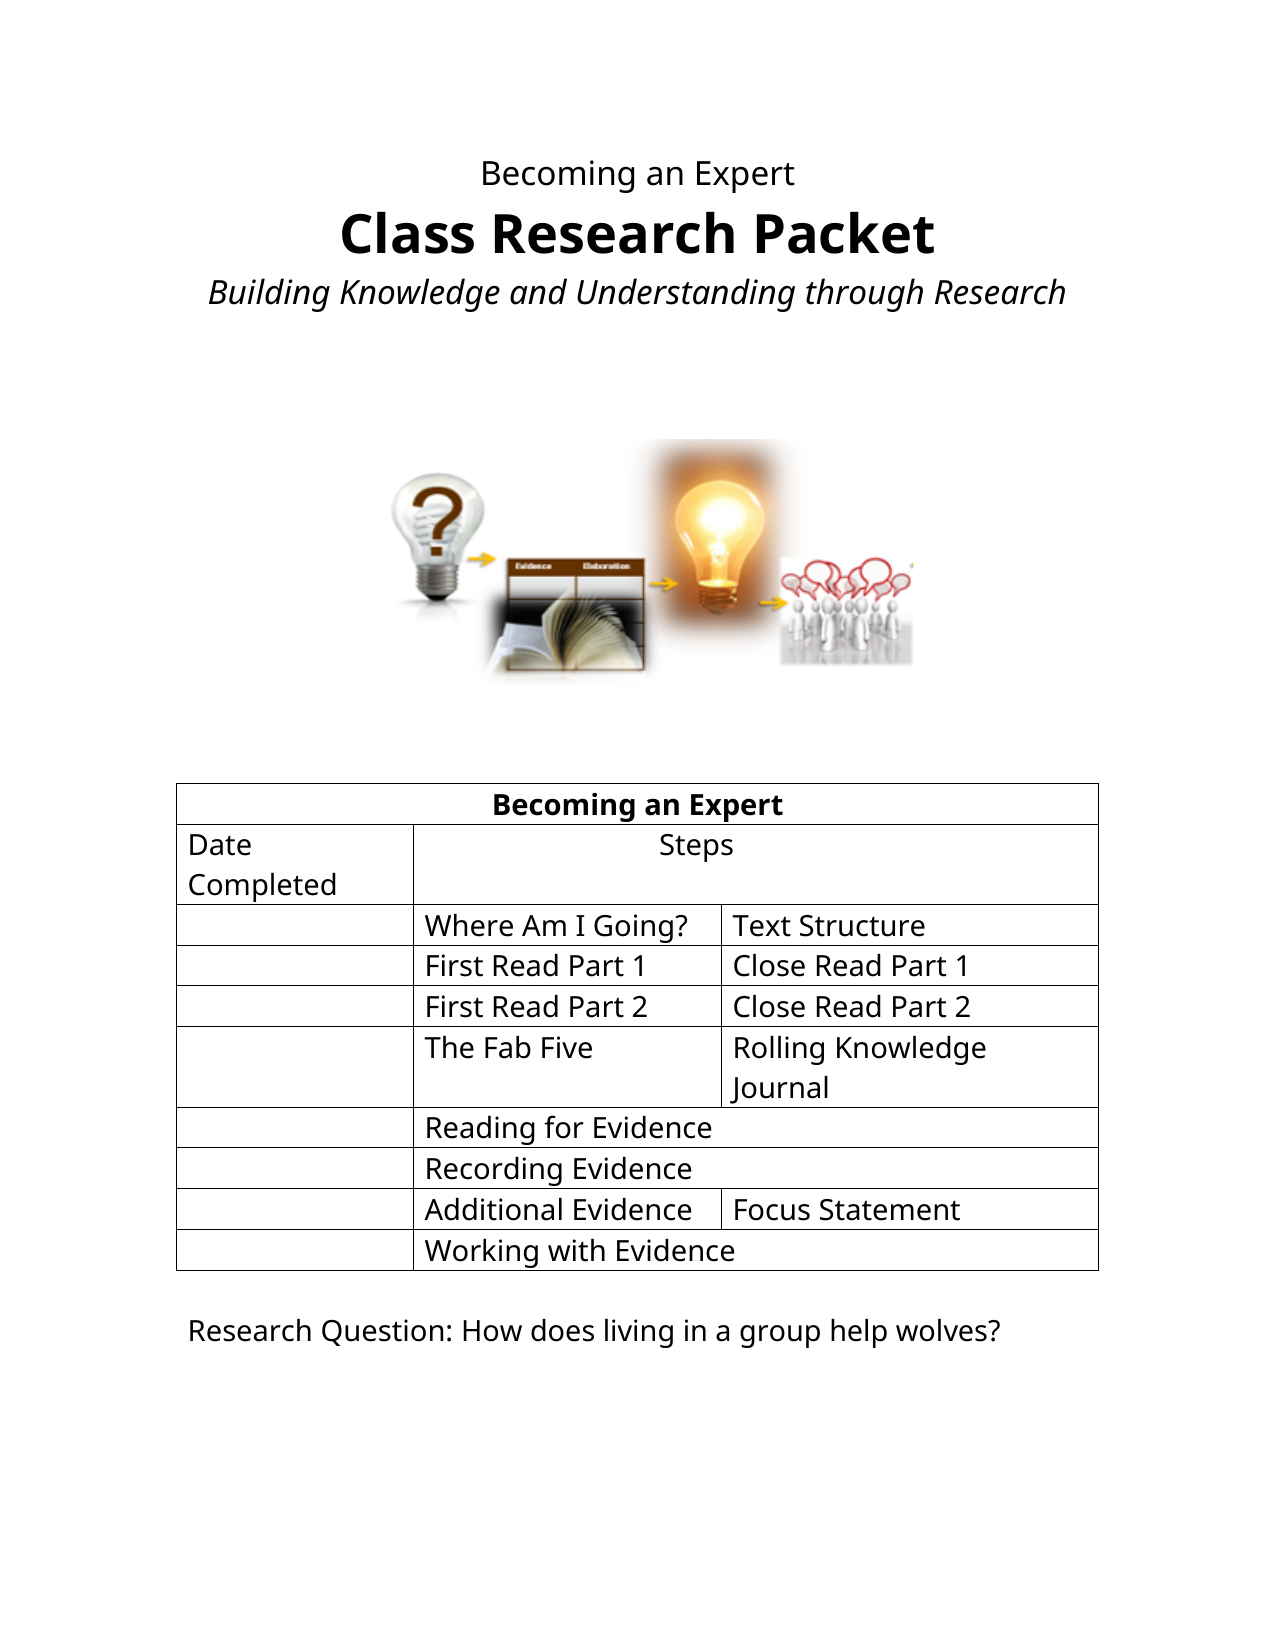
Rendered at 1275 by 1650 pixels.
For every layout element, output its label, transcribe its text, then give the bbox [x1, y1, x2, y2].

table_header Becoming an Expert [177, 784, 1098, 823]
table_cell [177, 1027, 413, 1107]
table_cell Where Am I Going? [414, 905, 721, 945]
text Research Question: How does living in a group help wolves? [187, 1310, 1087, 1350]
table_cell Rolling Knowledge Journal [722, 1027, 1098, 1107]
table_cell Focus Statement [722, 1189, 1098, 1229]
table_cell Additional Evidence [414, 1189, 721, 1229]
table_cell [177, 986, 413, 1026]
table_cell [177, 1148, 413, 1188]
table_cell Text Structure [722, 905, 1098, 945]
table_cell Recording Evidence [414, 1148, 1098, 1188]
text Class Research Packet [187, 195, 1087, 269]
table_cell Working with Evidence [414, 1230, 1098, 1269]
table_cell [177, 946, 413, 985]
table_cell First Read Part 1 [414, 946, 721, 985]
table_cell First Read Part 2 [414, 986, 721, 1026]
table_cell Steps [414, 825, 1098, 904]
table_cell Reading for Evidence [414, 1108, 1098, 1147]
table_cell Close Read Part 2 [722, 986, 1098, 1026]
table_cell [177, 1230, 413, 1269]
picture [361, 439, 914, 704]
table_cell [177, 905, 413, 945]
table_cell The Fab Five [414, 1027, 721, 1107]
table_cell [177, 1108, 413, 1147]
text Building Knowledge and Understanding through Research [187, 269, 1087, 314]
table_cell Date Completed [177, 825, 413, 904]
table_cell [177, 1189, 413, 1229]
table_cell Close Read Part 1 [722, 946, 1098, 985]
text Becoming an Expert [187, 150, 1087, 195]
